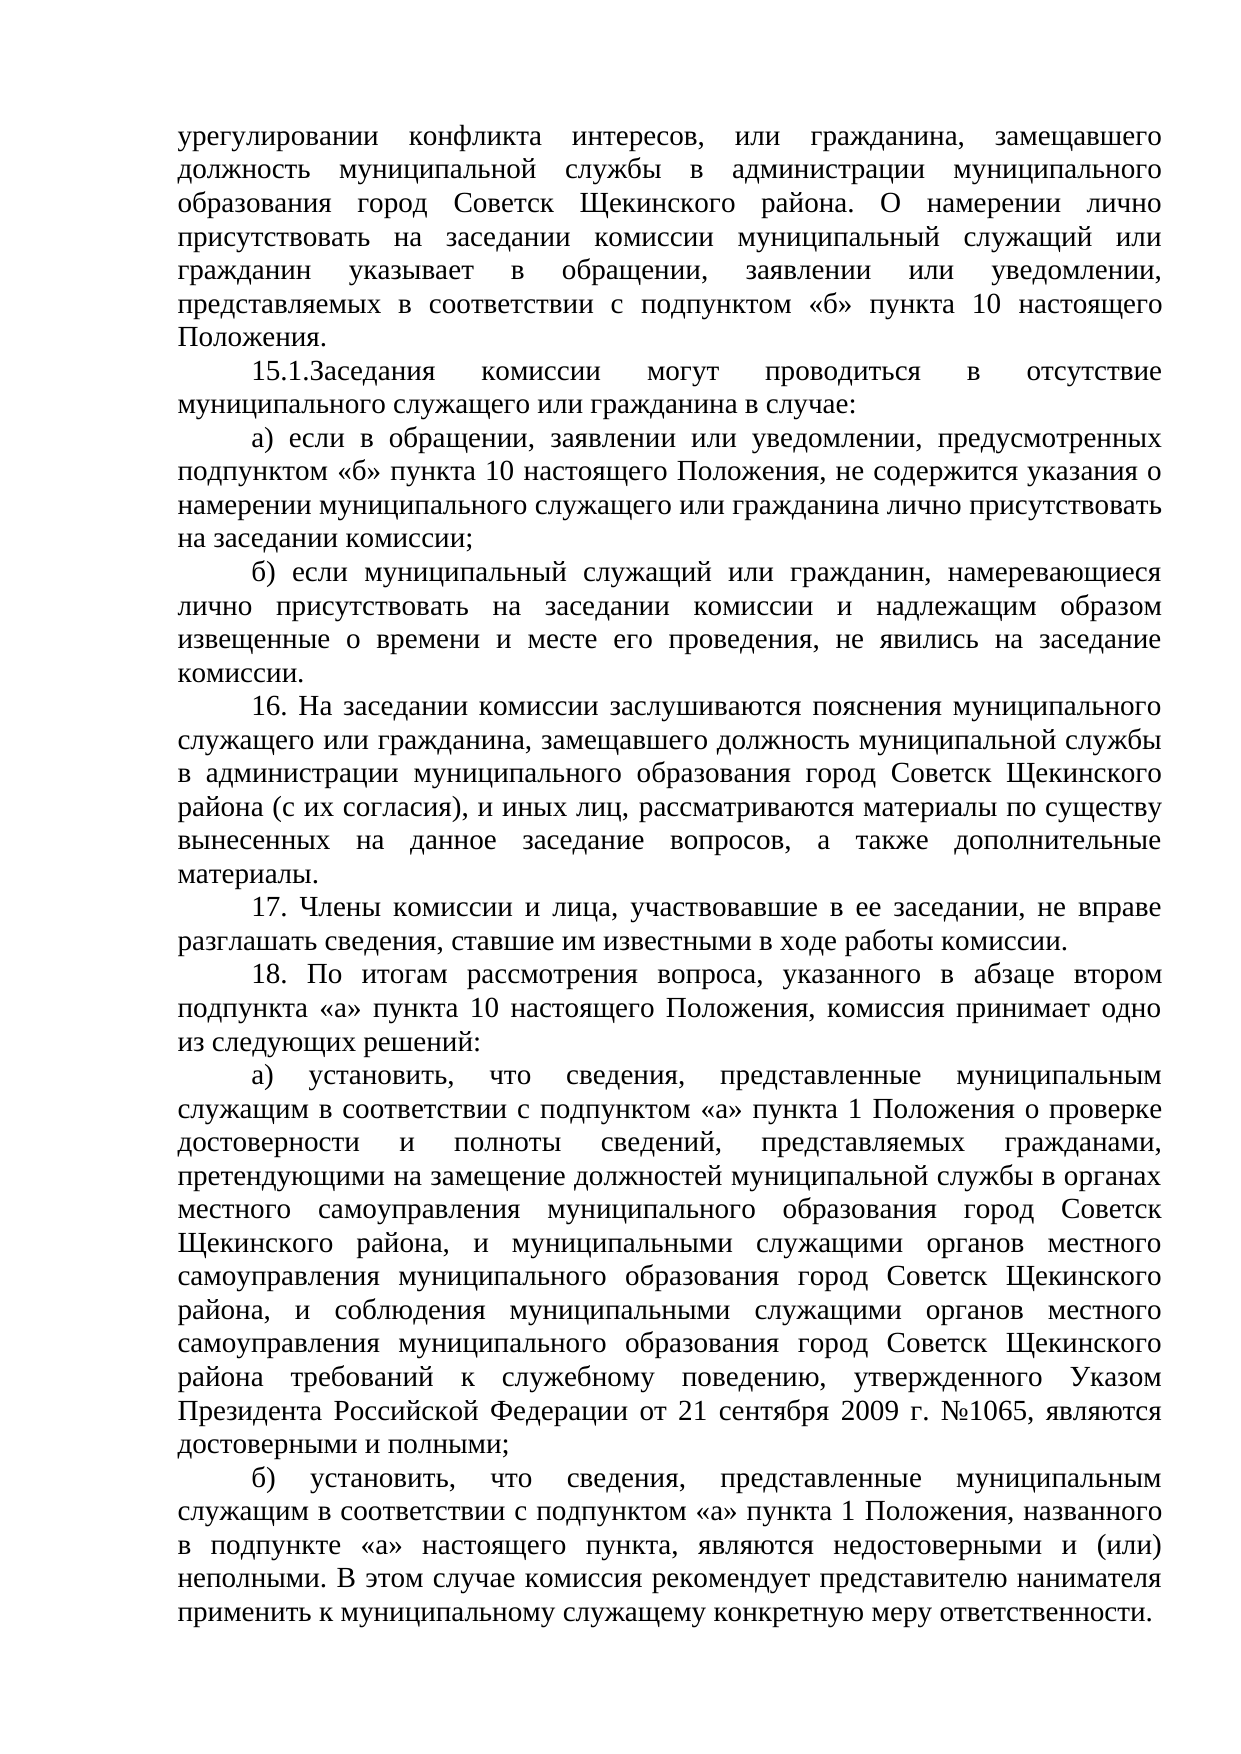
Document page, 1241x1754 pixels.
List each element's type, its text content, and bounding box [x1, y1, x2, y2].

text 15.1.Заседания комиссии могут проводиться в отсутствие муниципального служащего или гражданина в случае: [177, 353, 1162, 420]
text а) если в обращении, заявлении или уведомлении, предусмотренных подпунктом «б» пункта 10 настоящего Положения, не содержится указания о намерении муниципального служащего или гражданина лично присутствовать на заседании комиссии; [177, 420, 1162, 554]
text б) если муниципальный служащий или гражданин, намеревающиеся лично присутствовать на заседании комиссии и надлежащим образом извещенные о времени и месте его проведения, не явились на заседание комиссии. [177, 554, 1162, 688]
text 18. По итогам рассмотрения вопроса, указанного в абзаце втором подпункта «а» пункта 10 настоящего Положения, комиссия принимает одно из следующих решений: [177, 957, 1162, 1057]
text б) установить, что сведения, представленные муниципальным служащим в соответствии с подпунктом «а» пункта 1 Положения, названного в подпункте «а» настоящего пункта, являются недостоверными и (или) неполными. В этом случае комиссия рекомендует представителю нанимателя применить к муниципальному служащему конкретную меру ответственности. [177, 1460, 1162, 1627]
text 17. Члены комиссии и лица, участвовавшие в ее заседании, не вправе разглашать сведения, ставшие им известными в ходе работы комиссии. [177, 889, 1162, 957]
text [177, 118, 1162, 353]
text 16. На заседании комиссии заслушиваются пояснения муниципального служащего или гражданина, замещавшего должность муниципальной службы в администрации муниципального образования город Советск Щекинского района (с их согласия), и иных лиц, рассматриваются материалы по существу вынесенных на данное заседание вопросов, а также дополнительные материалы. [177, 688, 1162, 889]
text а) установить, что сведения, представленные муниципальным служащим в соответствии с подпунктом «а» пункта 1 Положения о проверке достоверности и полноты сведений, представляемых гражданами, претендующими на замещение должностей муниципальной службы в органах местного самоуправления муниципального образования город Советск Щекинского района, и муниципальными служащими органов местного самоуправления муниципального образования город Советск Щекинского района, и соблюдения муниципальными служащими органов местного самоуправления муниципального образования город Советск Щекинского района требований к служебному поведению, утвержденного Указом Президента Российской Федерации от 21 сентября 2009 г. №1065, являются достоверными и полными; [177, 1057, 1162, 1460]
